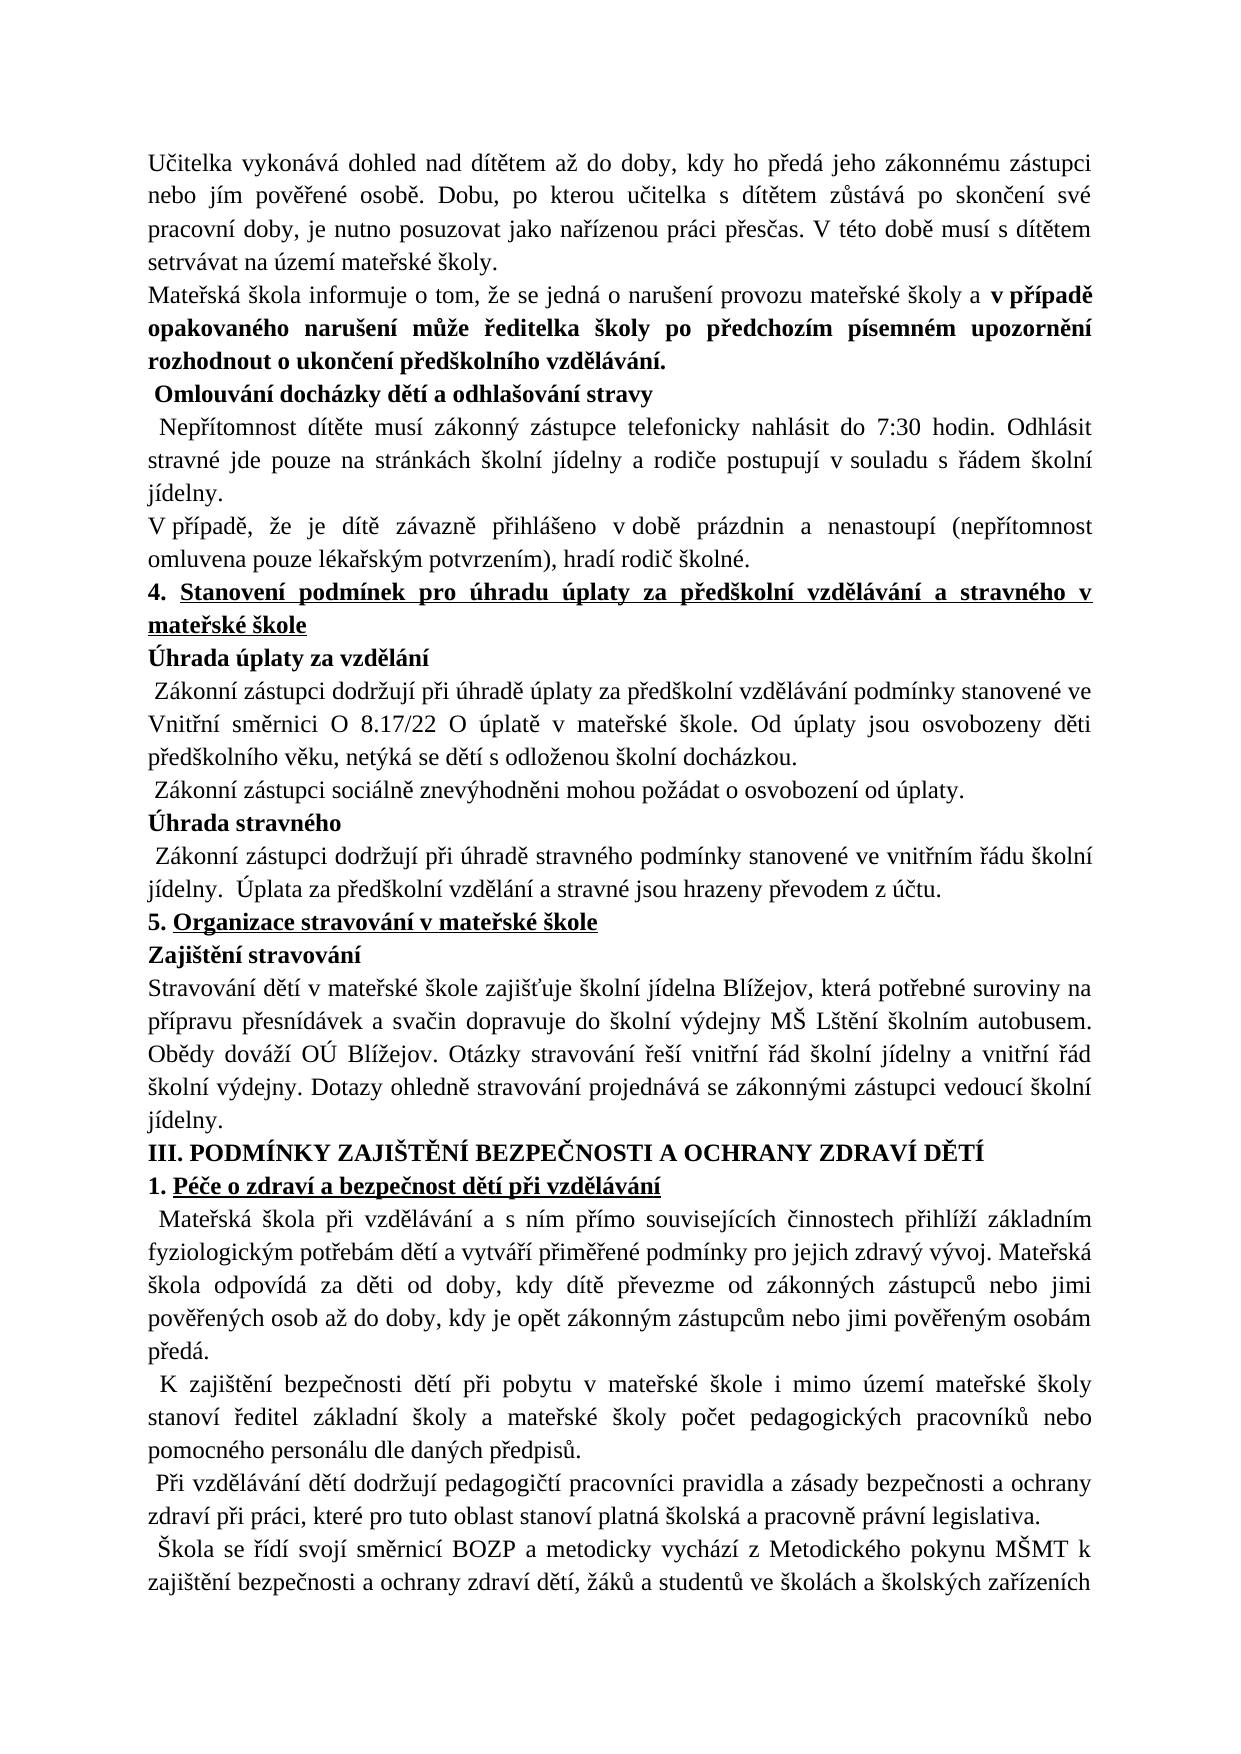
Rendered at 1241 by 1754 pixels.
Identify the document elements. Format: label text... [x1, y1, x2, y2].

text Mateřská škola informuje o tom, že se jedná o narušení provozu mateřské školy a v případě opakovaného narušení může ředitelka školy po předchozím písemném upozornění rozhodnout o ukončení předškolního vzdělávání. [148, 280, 1093, 374]
text Mateřská škola při vzdělávání a s ním přímo souvisejících činnostech přihlíží základním fyziologickým potřebám dětí a vytváří přiměřené podmínky pro jejich zdravý vývoj. Mateřská škola odpovídá za děti od doby, kdy dítě převezme od zákonných zástupců nebo jimi pověřených osob až do doby, kdy je opět zákonným zástupcům nebo jimi pověřeným osobám předá. [148, 1204, 1093, 1365]
text Úhrada stravného [148, 808, 1093, 837]
text Zajištění stravování [148, 940, 1093, 969]
text Při vzdělávání dětí dodržují pedagogičtí pracovníci pravidla a zásady bezpečnosti a ochrany zdraví při práci, které pro tuto oblast stanoví platná školská a pracovně právní legislativa. [148, 1468, 1093, 1530]
text Učitelka vykonává dohled nad dítětem až do doby, kdy ho předá jeho zákonnému zástupci nebo jím pověřené osobě. Dobu, po kterou učitelka s dítětem zůstává po skončení své pracovní doby, je nutno posuzovat jako nařízenou práci přesčas. V této době musí s dítětem setrvávat na území mateřské školy. [148, 148, 1093, 275]
text V případě, že je dítě závazně přihlášeno v době prázdnin a nenastoupí (nepřítomnost omluvena pouze lékařským potvrzením), hradí rodič školné. [148, 511, 1093, 573]
text Zákonní zástupci sociálně znevýhodněni mohou požádat o osvobození od úplaty. [148, 775, 1093, 804]
text 1. Péče o zdraví a bezpečnost dětí při vzdělávání [148, 1171, 1093, 1200]
text K zajištění bezpečnosti dětí při pobytu v mateřské škole i mimo území mateřské školy stanoví ředitel základní školy a mateřské školy počet pedagogických pracovníků nebo pomocného personálu dle daných předpisů. [148, 1369, 1093, 1464]
text Úhrada úplaty za vzdělání [148, 643, 1093, 672]
text Nepřítomnost dítěte musí zákonný zástupce telefonicky nahlásit do 7:30 hodin. Odhlásit stravné jde pouze na stránkách školní jídelny a rodiče postupují v souladu s řádem školní jídelny. [148, 412, 1093, 507]
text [148, 1534, 1093, 1596]
text 5. Organizace stravování v mateřské škole [148, 907, 1093, 936]
text Zákonní zástupci dodržují při úhradě úplaty za předškolní vzdělávání podmínky stanovené ve Vnitřní směrnici O 8.17/22 O úplatě v mateřské škole. Od úplaty jsou osvobozeny děti předškolního věku, netýká se dětí s odloženou školní docházkou. [148, 676, 1093, 771]
text 4. Stanovení podmínek pro úhradu úplaty za předškolní vzdělávání a stravného v mateřské škole [148, 577, 1093, 639]
text Stravování dětí v mateřské škole zajišťuje školní jídelna Blížejov, která potřebné suroviny na přípravu přesnídávek a svačin dopravuje do školní výdejny MŠ Lštění školním autobusem. Obědy dováží OÚ Blížejov. Otázky stravování řeší vnitřní řád školní jídelny a vnitřní řád školní výdejny. Dotazy ohledně stravování projednává se zákonnými zástupci vedoucí školní jídelny. [148, 973, 1093, 1134]
text III. Podmínky zajištění bezpečnosti a ochrany zdraví dětí [148, 1138, 1093, 1167]
text Zákonní zástupci dodržují při úhradě stravného podmínky stanovené ve vnitřním řádu školní jídelny. Úplata za předškolní vzdělání a stravné jsou hrazeny převodem z účtu. [148, 841, 1093, 903]
text Omlouvání docházky dětí a odhlašování stravy [148, 379, 1093, 407]
